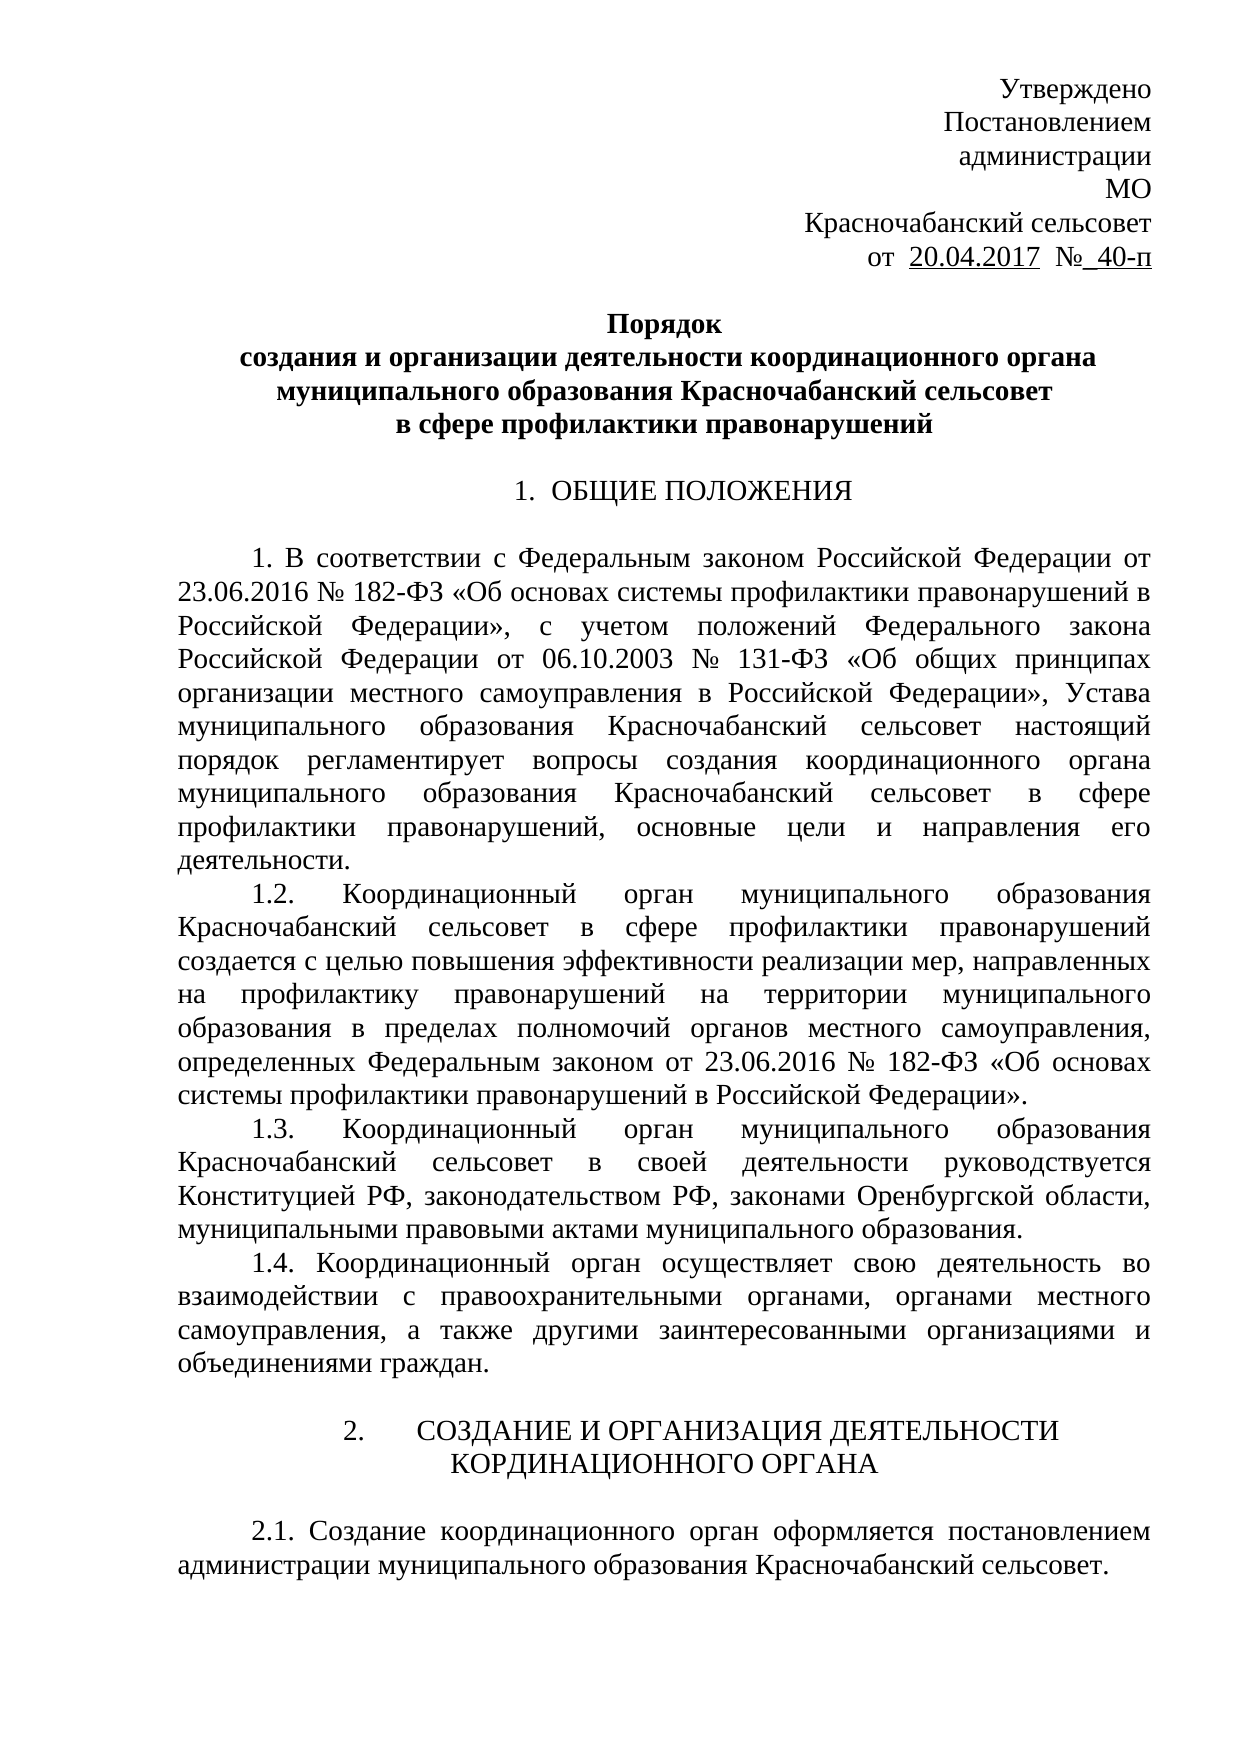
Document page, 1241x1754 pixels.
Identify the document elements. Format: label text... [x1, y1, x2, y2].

text создания и организации деятельности координационного органа муниципального образования Красночабанский сельсовет [177, 339, 1152, 406]
list ОБЩИЕ ПОЛОЖЕНИЯ [215, 473, 1152, 507]
text Утверждено [177, 71, 1152, 104]
text 1.2. Координационный орган муниципального образования Красночабанский сельсовет в сфере профилактики правонарушений создается с целью повышения эффективности реализации мер, направленных на профилактику правонарушений на территории муниципального образования в пределах полномочий органов местного самоуправления, определенных Федеральным законом от 23.06.2016 № 182-ФЗ «Об основах системы профилактики правонарушений в Российской Федерации». [177, 876, 1152, 1111]
text 1. В соответствии с Федеральным законом Российской Федерации от 23.06.2016 № 182-ФЗ «Об основах системы профилактики правонарушений в Российской Федерации», с учетом положений Федерального закона Российской Федерации от 06.10.2003 № 131-ФЗ «Об общих принципах организации местного самоуправления в Российской Федерации», Устава муниципального образования Красночабанский сельсовет настоящий порядок регламентирует вопросы создания координационного органа муниципального образования Красночабанский сельсовет в сфере профилактики правонарушений, основные цели и направления его деятельности. [177, 541, 1152, 876]
text 1.4. Координационный орган осуществляет свою деятельность во взаимодействии с правоохранительными органами, органами местного самоуправления, а также другими заинтересованными организациями и объединениями граждан. [177, 1245, 1152, 1379]
text в сфере профилактики правонарушений [177, 406, 1152, 440]
list СОЗДАНИЕ И ОРГАНИЗАЦИЯ ДЕЯТЕЛЬНОСТИ КОРДИНАЦИОННОГО ОРГАНА [177, 1413, 1152, 1480]
text от 20.04.2017 №_40-п [177, 239, 1152, 272]
text Постановлением администрации [177, 104, 1152, 172]
text 2.1. Создание координационного орган оформляется постановлением администрации муниципального образования Красночабанский сельсовет. [177, 1513, 1152, 1580]
text МО Красночабанский сельсовет [177, 172, 1152, 239]
text Порядок [177, 306, 1152, 339]
text 1.3. Координационный орган муниципального образования Красночабанский сельсовет в своей деятельности руководствуется Конституцией РФ, законодательством РФ, законами Оренбургской области, муниципальными правовыми актами муниципального образования. [177, 1111, 1152, 1245]
